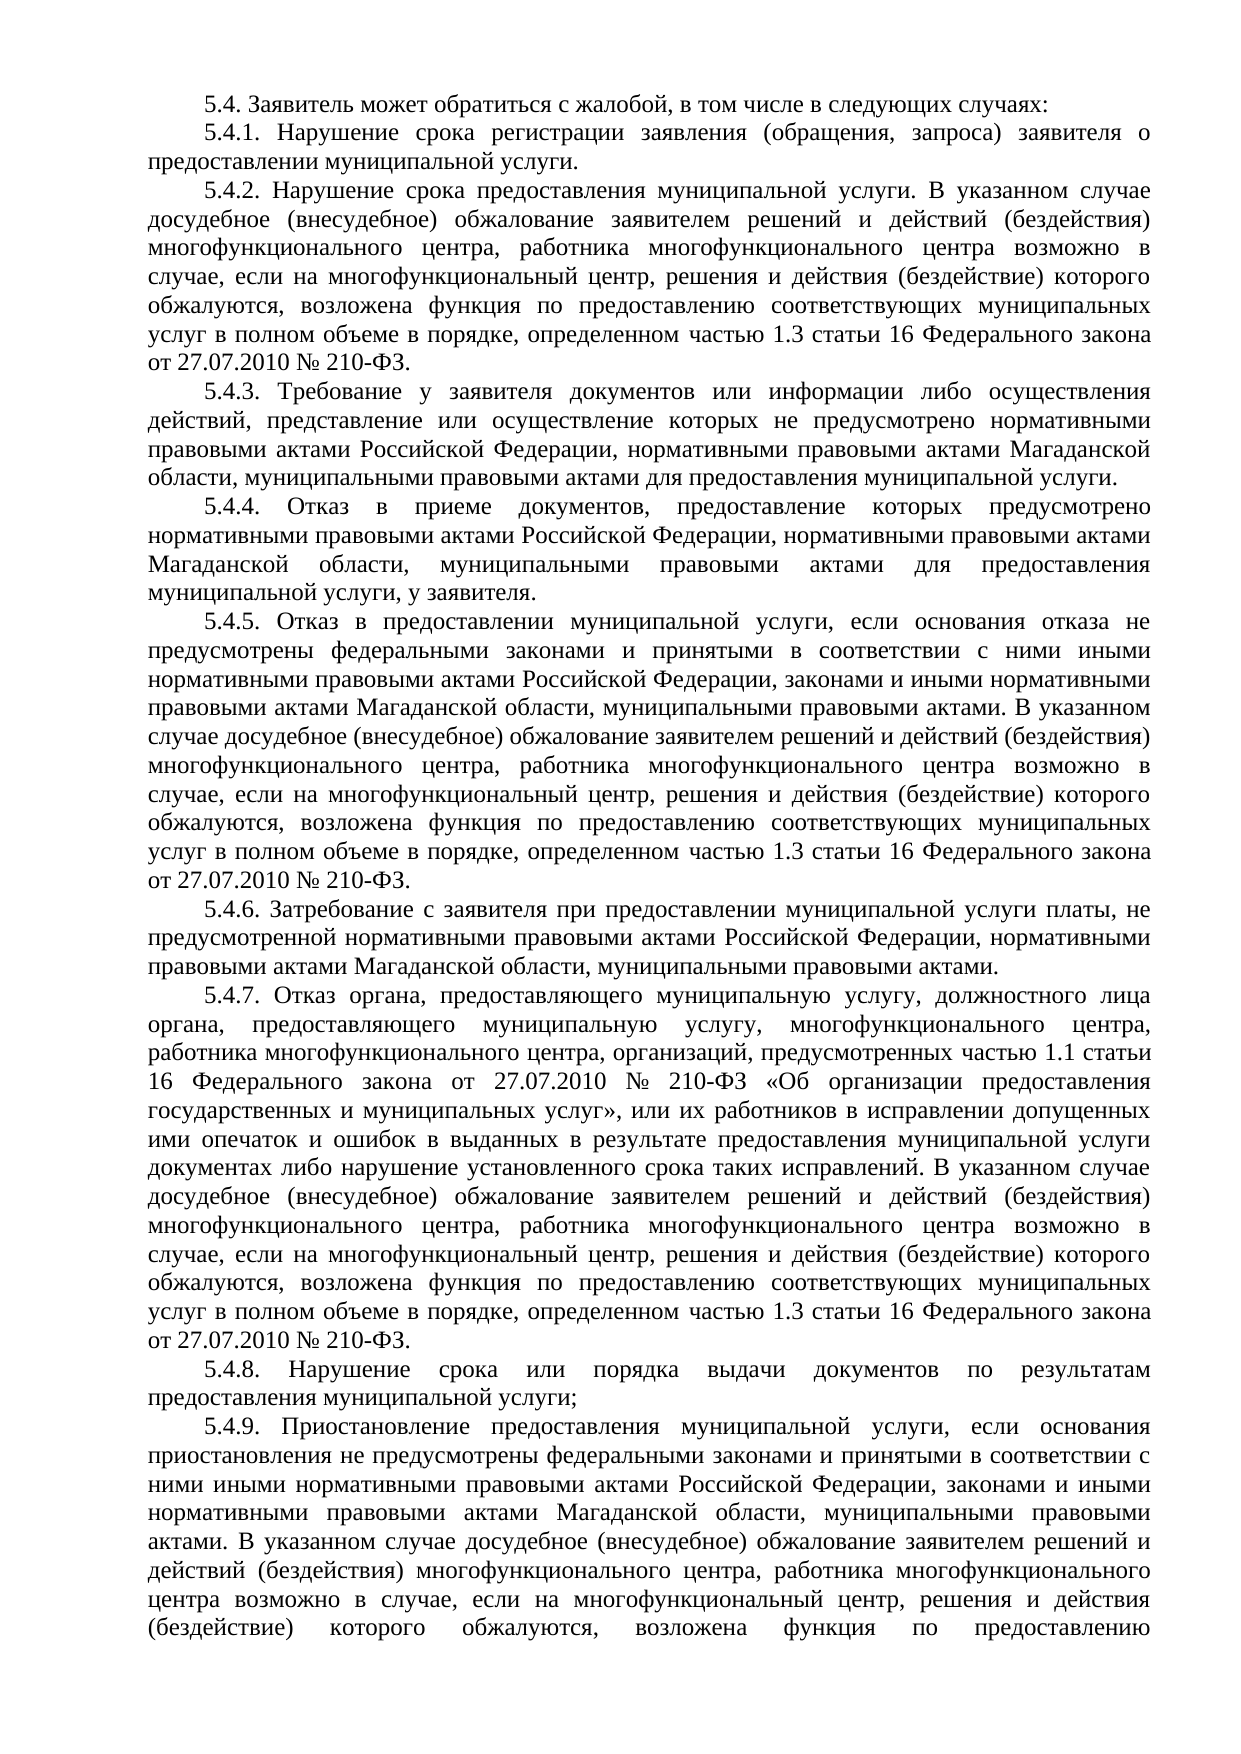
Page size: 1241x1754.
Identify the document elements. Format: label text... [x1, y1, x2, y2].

text 5.4. Заявитель может обратиться с жалобой, в том числе в следующих случаях: [148, 89, 1152, 117]
text 5.4.8. Нарушение срока или порядка выдачи документов по результатам предоставления муниципальной услуги; [148, 1354, 1152, 1411]
text 5.4.1. Нарушение срока регистрации заявления (обращения, запроса) заявителя о предоставлении муниципальной услуги. [148, 117, 1152, 175]
text 5.4.6. Затребование с заявителя при предоставлении муниципальной услуги платы, не предусмотренной нормативными правовыми актами Российской Федерации, нормативными правовыми актами Магаданской области, муниципальными правовыми актами. [148, 894, 1152, 980]
text 5.4.5. Отказ в предоставлении муниципальной услуги, если основания отказа не предусмотрены федеральными законами и принятыми в соответствии с ними иными нормативными правовыми актами Российской Федерации, законами и иными нормативными правовыми актами Магаданской области, муниципальными правовыми актами. В указанном случае досудебное (внесудебное) обжалование заявителем решений и действий (бездействия) многофункционального центра, работника многофункционального центра возможно в случае, если на многофункциональный центр, решения и действия (бездействие) которого обжалуются, возложена функция по предоставлению соответствующих муниципальных услуг в полном объеме в порядке, определенном частью 1.3 статьи 16 Федерального закона от 27.07.2010 № 210-ФЗ. [148, 606, 1152, 894]
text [148, 1411, 1152, 1641]
text 5.4.4. Отказ в приеме документов, предоставление которых предусмотрено нормативными правовыми актами Российской Федерации, нормативными правовыми актами Магаданской области, муниципальными правовыми актами для предоставления муниципальной услуги, у заявителя. [148, 491, 1152, 606]
text 5.4.7. Отказ органа, предоставляющего муниципальную услугу, должностного лица органа, предоставляющего муниципальную услугу, многофункционального центра, работника многофункционального центра, организаций, предусмотренных частью 1.1 статьи 16 Федерального закона от 27.07.2010 № 210-ФЗ «Об организации предоставления государственных и муниципальных услуг», или их работников в исправлении допущенных ими опечаток и ошибок в выданных в результате предоставления муниципальной услуги документах либо нарушение установленного срока таких исправлений. В указанном случае досудебное (внесудебное) обжалование заявителем решений и действий (бездействия) многофункционального центра, работника многофункционального центра возможно в случае, если на многофункциональный центр, решения и действия (бездействие) которого обжалуются, возложена функция по предоставлению соответствующих муниципальных услуг в полном объеме в порядке, определенном частью 1.3 статьи 16 Федерального закона от 27.07.2010 № 210-ФЗ. [148, 980, 1152, 1354]
text 5.4.2. Нарушение срока предоставления муниципальной услуги. В указанном случае досудебное (внесудебное) обжалование заявителем решений и действий (бездействия) многофункционального центра, работника многофункционального центра возможно в случае, если на многофункциональный центр, решения и действия (бездействие) которого обжалуются, возложена функция по предоставлению соответствующих муниципальных услуг в полном объеме в порядке, определенном частью 1.3 статьи 16 Федерального закона от 27.07.2010 № 210-ФЗ. [148, 175, 1152, 376]
text 5.4.3. Требование у заявителя документов или информации либо осуществления действий, представление или осуществление которых не предусмотрено нормативными правовыми актами Российской Федерации, нормативными правовыми актами Магаданской области, муниципальными правовыми актами для предоставления муниципальной услуги. [148, 376, 1152, 491]
